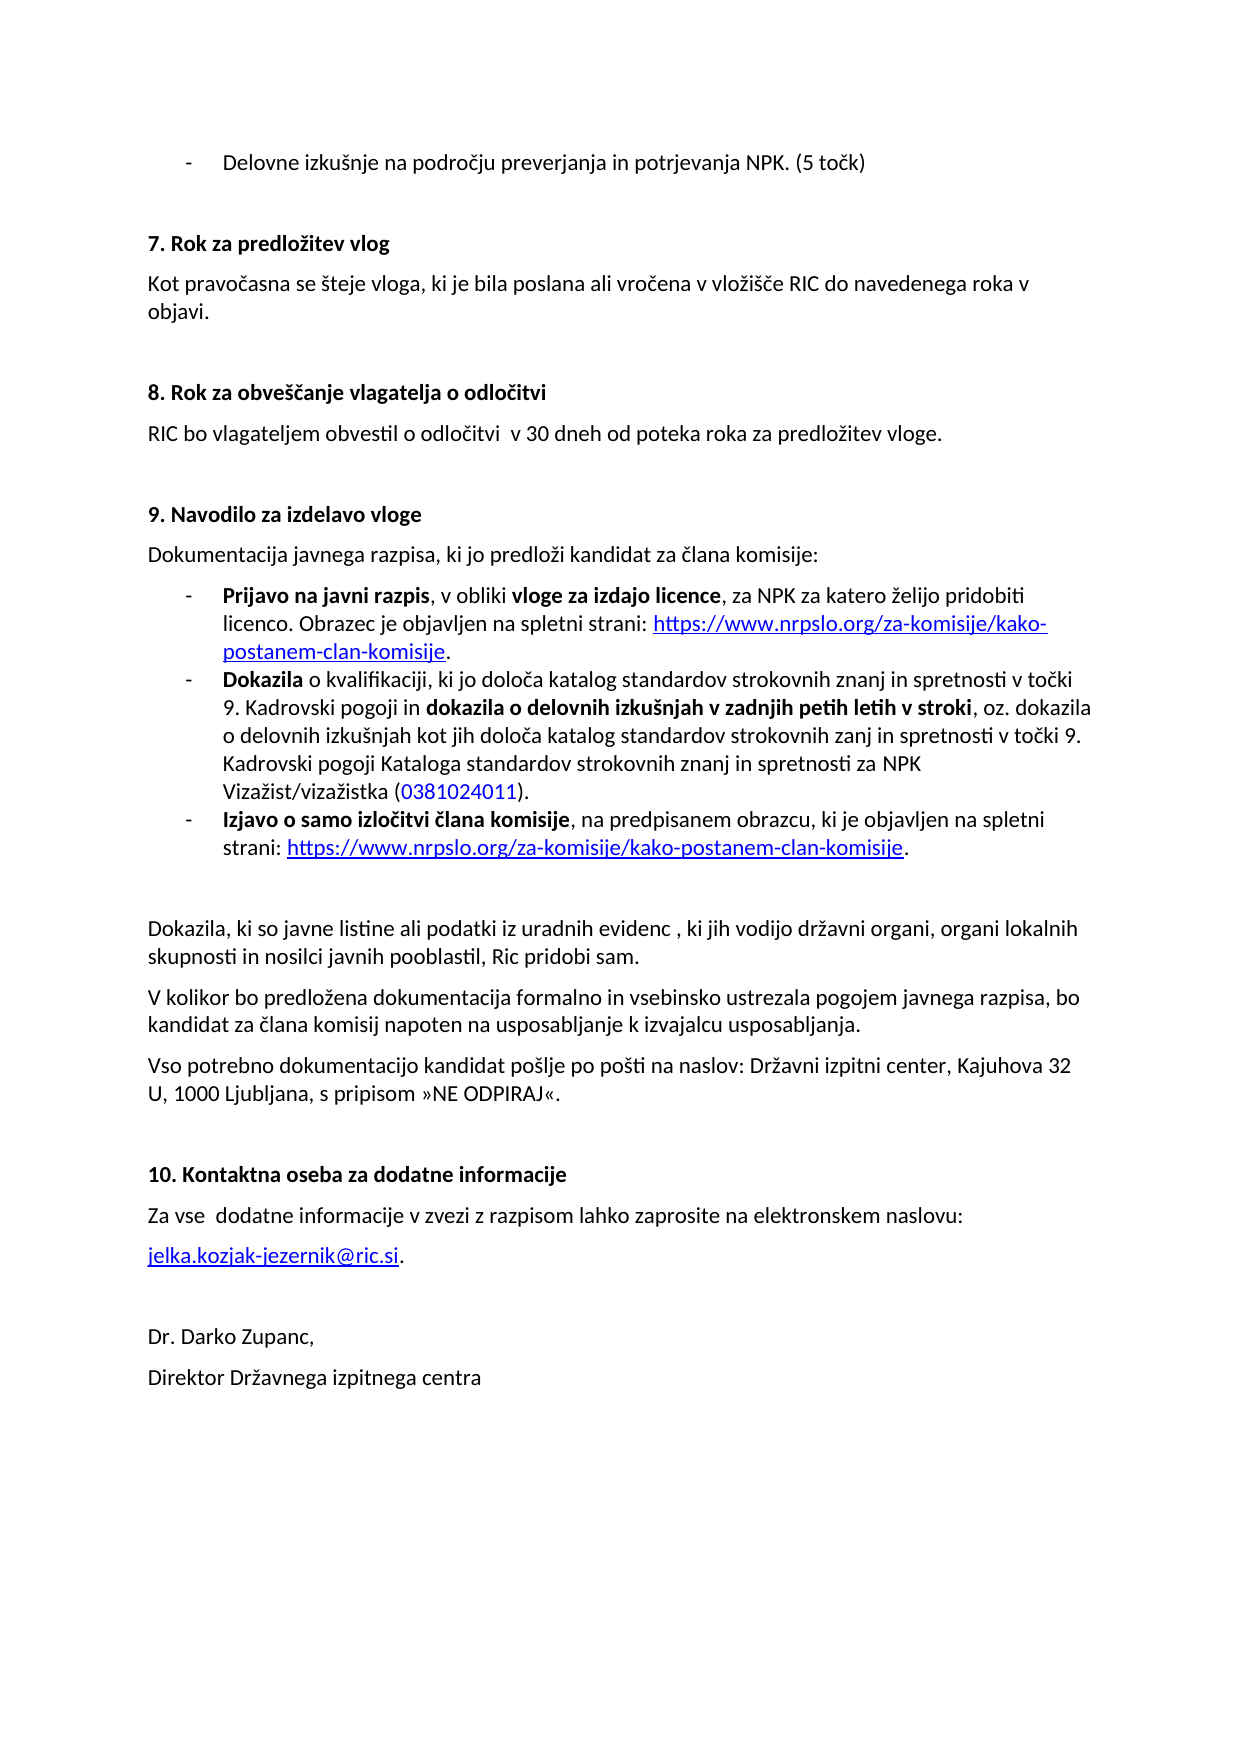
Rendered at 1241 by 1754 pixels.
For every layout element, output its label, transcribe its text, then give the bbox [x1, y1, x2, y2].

text RIC bo vlagateljem obvestil o odločitvi v 30 dneh od poteka roka za predložitev vloge. [148, 419, 1093, 447]
list Prijavo na javni razpis, v obliki vloge za izdajo licence, za NPK za katero želijo pridobiti licenco. Obrazec je objavljen na spletni strani: https://www.nrpslo.org/za-komisije/kako-postanem-clan-komisije. [185, 581, 1093, 665]
text Dokazila, ki so javne listine ali podatki iz uradnih evidenc , ki jih vodijo državni organi, organi lokalnih skupnosti in nosilci javnih pooblastil, Ric pridobi sam. [148, 914, 1093, 970]
text Dokumentacija javnega razpisa, ki jo predloži kandidat za člana komisije: [148, 540, 1093, 568]
text Vso potrebno dokumentacijo kandidat pošlje po pošti na naslov: Državni izpitni center, Kajuhova 32 U, 1000 Ljubljana, s pripisom »NE ODPIRAJ«. [148, 1051, 1093, 1107]
text 10. Kontaktna oseba za dodatne informacije [148, 1160, 1093, 1188]
text 8. Rok za obveščanje vlagatelja o odločitvi [148, 378, 1093, 406]
list Delovne izkušnje na področju preverjanja in potrjevanja NPK. (5 točk) [185, 148, 1093, 176]
list Izjavo o samo izločitvi člana komisije, na predpisanem obrazcu, ki je objavljen na spletni strani: https://www.nrpslo.org/za-komisije/kako-postanem-clan-komisije. [185, 805, 1093, 861]
text Za vse dodatne informacije v zvezi z razpisom lahko zaprosite na elektronskem naslovu: [148, 1201, 1093, 1229]
text Kot pravočasna se šteje vloga, ki je bila poslana ali vročena v vložišče RIC do navedenega roka v objavi. [148, 269, 1093, 325]
text 7. Rok za predložitev vlog [148, 229, 1093, 257]
text 9. Navodilo za izdelavo vloge [148, 500, 1093, 528]
text jelka.kozjak-jezernik@ric.si. [148, 1241, 1093, 1269]
text Direktor Državnega izpitnega centra [148, 1363, 1093, 1391]
list Dokazila o kvalifikaciji, ki jo določa katalog standardov strokovnih znanj in spretnosti v točki 9. Kadrovski pogoji in dokazila o delovnih izkušnjah v zadnjih petih letih v stroki, oz. dokazila o delovnih izkušnjah kot jih določa katalog standardov strokovnih zanj in spretnosti v točki 9. Kadrovski pogoji Kataloga standardov strokovnih znanj in spretnosti za NPK Vizažist/vizažistka (0381024011). [185, 665, 1093, 805]
text V kolikor bo predložena dokumentacija formalno in vsebinsko ustrezala pogojem javnega razpisa, bo kandidat za člana komisij napoten na usposabljanje k izvajalcu usposabljanja. [148, 983, 1093, 1039]
text Dr. Darko Zupanc, [148, 1322, 1093, 1350]
